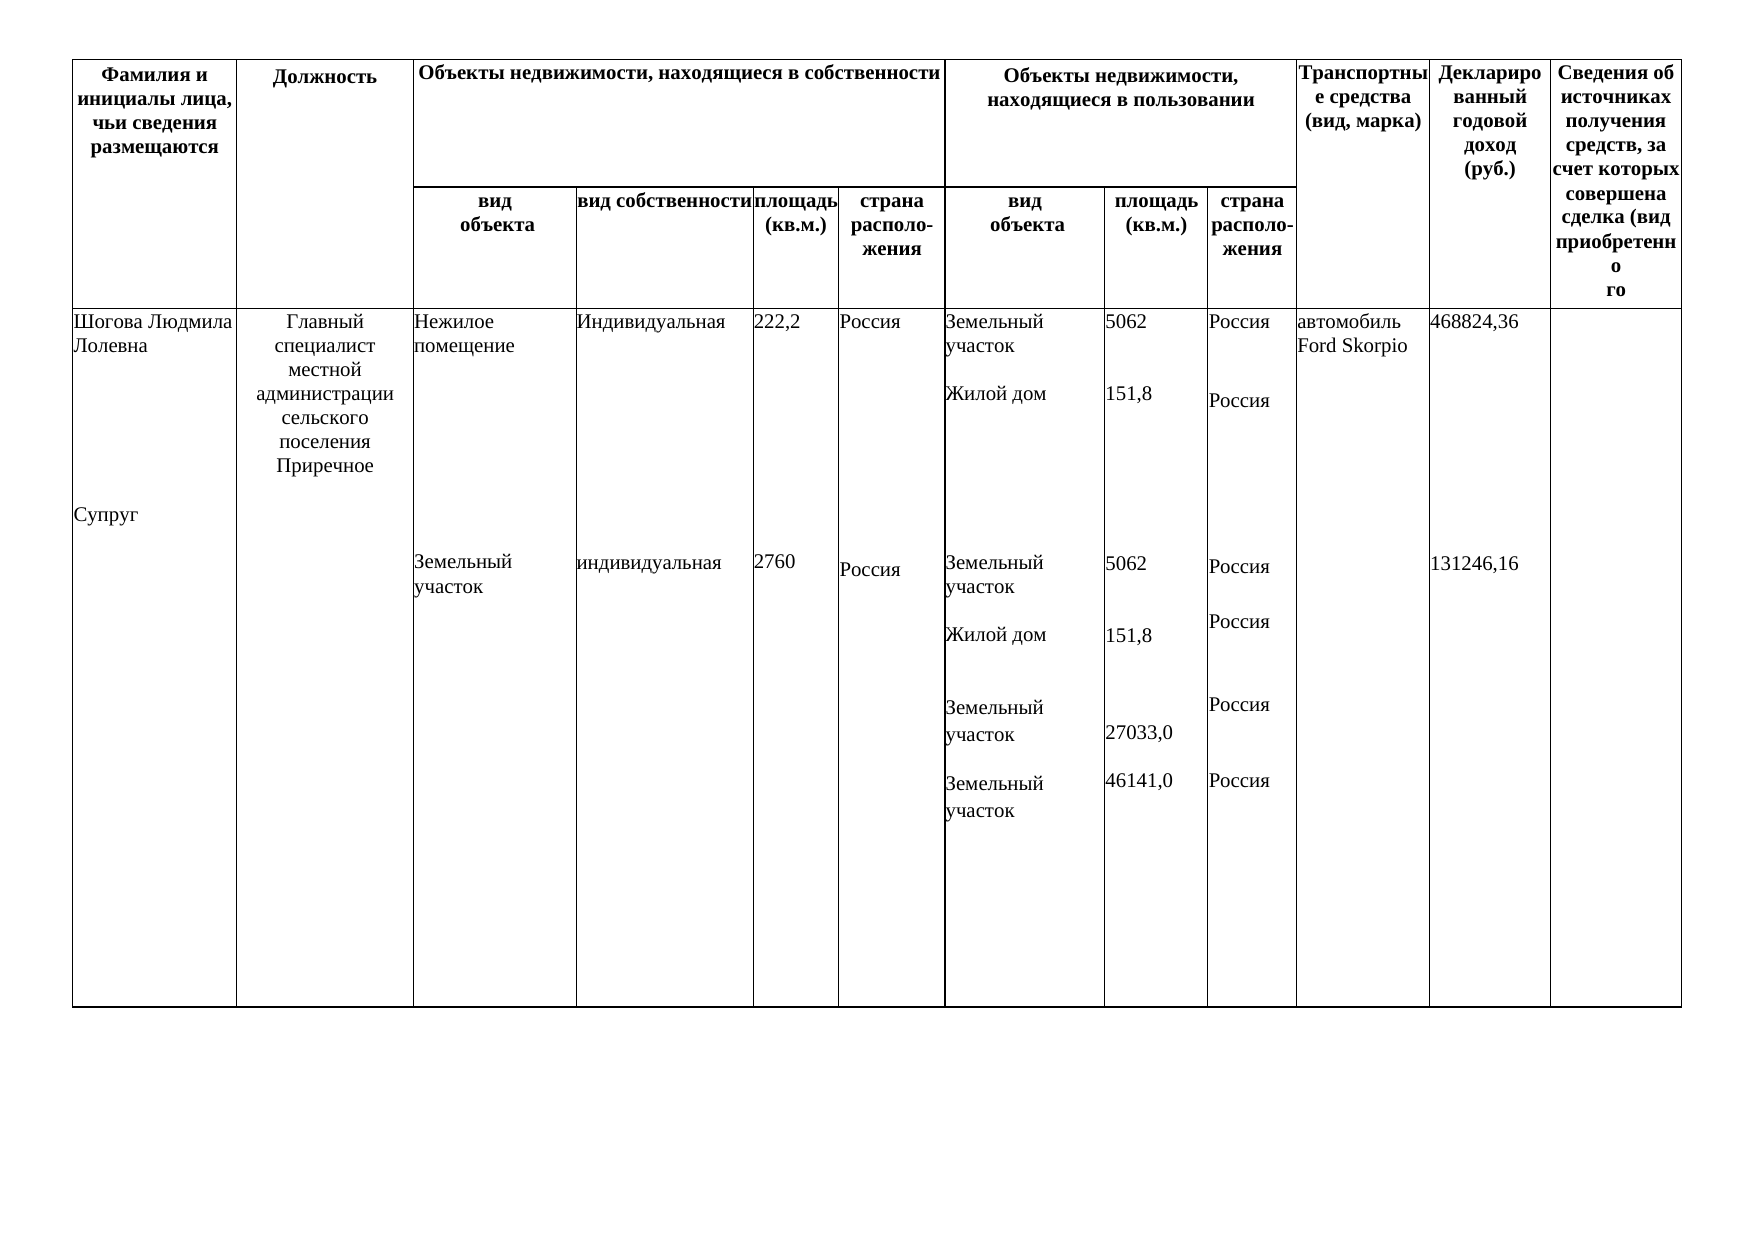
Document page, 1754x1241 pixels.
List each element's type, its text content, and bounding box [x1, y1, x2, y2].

table_cell Россия Россия Россия Россия Россия Россия [1208, 309, 1296, 1006]
table_header Объекты недвижимости, находящиеся в пользовании [946, 60, 1296, 186]
table_header Должность [237, 60, 413, 308]
table_cell Россия Россия [839, 309, 944, 1006]
table_cell Земельный участок Жилой дом Земельный участок Жилой дом Земельный участок Земельный участок [946, 309, 1104, 1006]
table_cell 468824,36 131246,16 [1430, 309, 1550, 1006]
table_header Фамилия и инициалы лица, чьи сведения размещаются [73, 60, 236, 308]
table_cell вид объекта [946, 188, 1104, 308]
table_header Сведения об источниках получения средств, за счет которых совершена сделка (вид приобретенно го имущества, источники) [1551, 60, 1681, 308]
table_cell [1551, 309, 1681, 1006]
table_header Транспортные средства (вид, марка) [1297, 60, 1429, 308]
table_cell автомобиль Ford Skorpio [1297, 309, 1429, 1006]
table_header Деклариро ванный годовой доход (руб.) [1430, 60, 1550, 308]
table_cell вид собственности [577, 188, 753, 308]
table_cell площадь (кв.м.) [754, 188, 838, 308]
table_cell Шогова Людмила Лолевна Супруг [73, 309, 236, 1006]
table_cell страна располо- жения [839, 188, 944, 308]
table_cell 222,2 2760 [754, 309, 838, 1006]
table_cell Индивидуальная индивидуальная [577, 309, 753, 1006]
table_cell Нежилое помещение Земельный участок [414, 309, 576, 1006]
table_cell 5062 151,8 5062 151,8 27033,0 46141,0 [1105, 309, 1207, 1006]
table_cell Главный специалист местной администрации сельского поселения Приречное [237, 309, 413, 1006]
table_cell площадь (кв.м.) [1105, 188, 1207, 308]
table_header Объекты недвижимости, находящиеся в собственности [414, 60, 944, 186]
table_cell страна располо- жения [1208, 188, 1296, 308]
table_cell вид объекта [414, 188, 576, 308]
